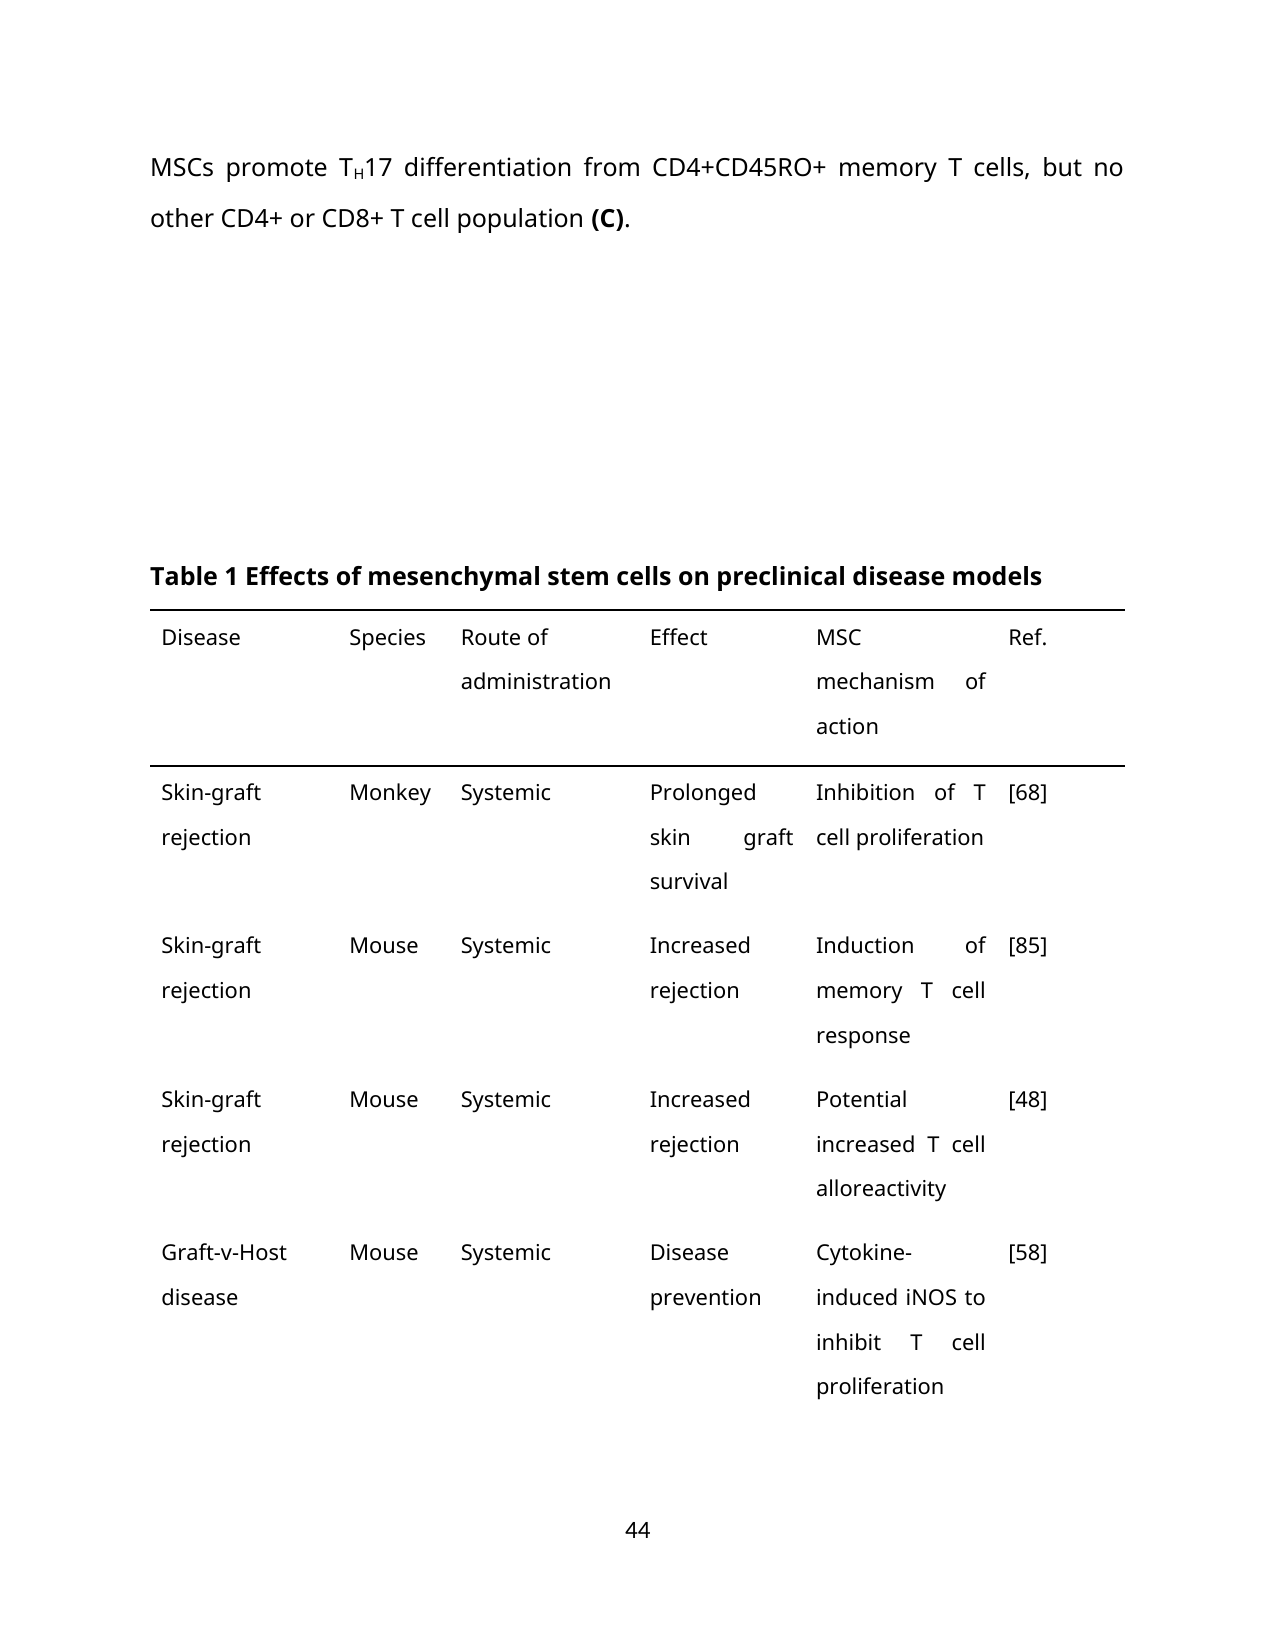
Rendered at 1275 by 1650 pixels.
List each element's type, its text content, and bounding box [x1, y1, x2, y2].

table_cell Systemic [449, 1074, 638, 1227]
table_cell Systemic [449, 1227, 638, 1425]
table_header Route of administration [449, 611, 638, 765]
table_cell [48] [997, 1074, 1125, 1227]
table_cell [68] [997, 767, 1125, 920]
table_cell Monkey [338, 767, 449, 920]
table_header Disease [150, 611, 338, 765]
table_cell [58] [997, 1227, 1125, 1425]
table_cell Inhibition of T cell proliferation [805, 767, 997, 920]
table_cell Cytokine-induced iNOS to inhibit T cell proliferation [805, 1227, 997, 1425]
table_header Species [338, 611, 449, 765]
table_cell Prolonged skin graft survival [638, 767, 804, 920]
table_header Ref. [997, 611, 1125, 765]
table_cell Mouse [338, 920, 449, 1074]
table_cell Increased rejection [638, 1074, 804, 1227]
table_cell Disease prevention [638, 1227, 804, 1425]
table_cell [85] [997, 920, 1125, 1074]
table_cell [150, 1227, 338, 1425]
table_cell Systemic [449, 920, 638, 1074]
table_header Effect [638, 611, 804, 765]
table_cell Mouse [338, 1074, 449, 1227]
table_cell Skin-graft rejection [150, 1074, 338, 1227]
table_cell Skin-graft rejection [150, 767, 338, 920]
table_cell Systemic [449, 767, 638, 920]
table_cell Increased rejection [638, 920, 804, 1074]
table_cell Induction of memory T cell response [805, 920, 997, 1074]
table_cell Skin-graft rejection [150, 920, 338, 1074]
table_cell Mouse [338, 1227, 449, 1425]
table_cell Potential increased T cell alloreactivity [805, 1074, 997, 1227]
text Table 1 Effects of mesenchymal stem cells on preclinical disease models [150, 558, 1125, 592]
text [150, 150, 1125, 235]
table_header MSC mechanism of action [805, 611, 997, 765]
